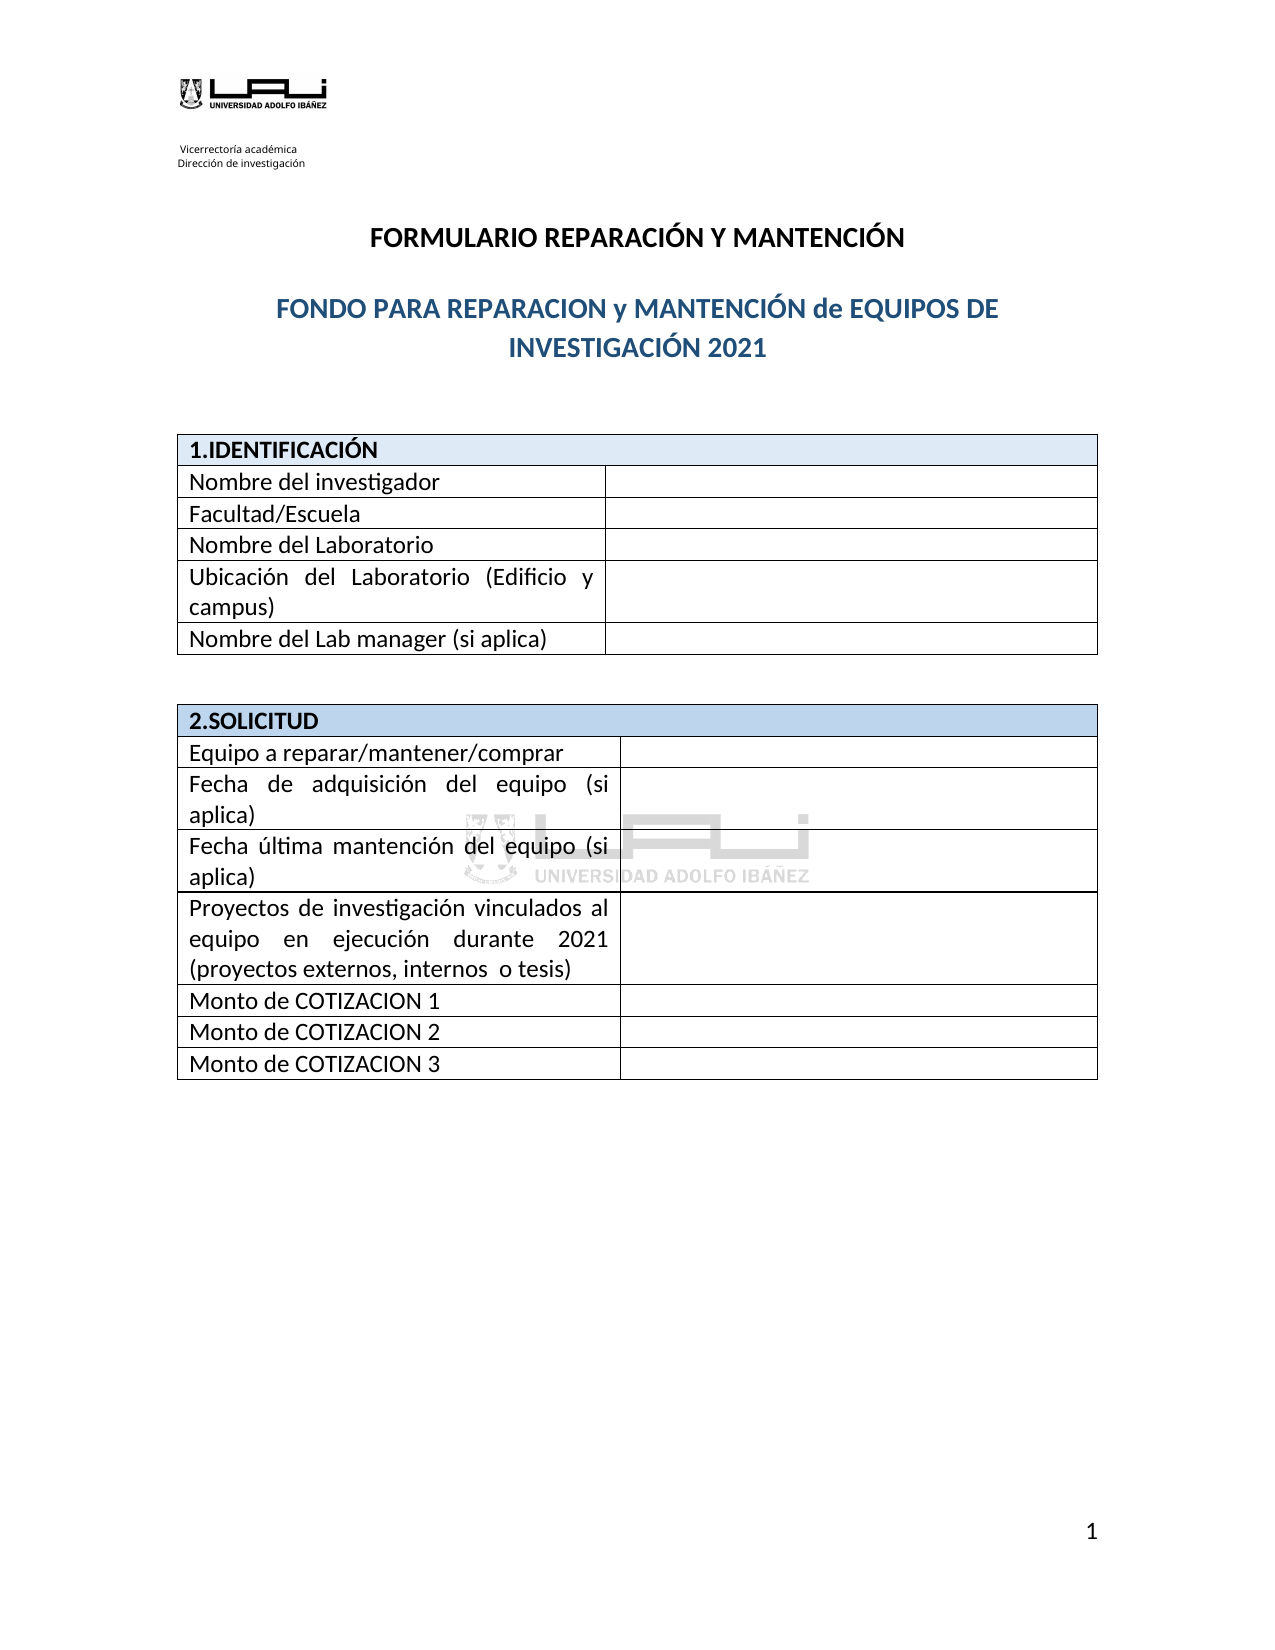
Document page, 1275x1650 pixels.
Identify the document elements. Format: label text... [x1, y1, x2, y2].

table_cell Nombre del Lab manager (si aplica) [178, 623, 605, 653]
table_cell [621, 737, 1097, 767]
subtitle FORMULARIO REPARACIÓN Y MANTENCIÓN [177, 219, 1098, 255]
table_cell Monto de COTIZACION 1 [178, 985, 620, 1016]
table_cell [606, 561, 1097, 622]
text FONDO PARA REPARACION y MANTENCIÓN de EQUIPOS DE INVESTIGACIÓN 2021 [177, 290, 1098, 364]
table_cell Monto de COTIZACION 3 [178, 1048, 620, 1079]
table_cell [621, 893, 1097, 984]
table_cell [606, 529, 1097, 560]
table_cell Fecha de adquisición del equipo (si aplica) [178, 768, 620, 829]
table_cell Fecha última mantención del equipo (si aplica) [178, 830, 620, 891]
table_cell [606, 498, 1097, 528]
table_cell [621, 985, 1097, 1016]
table_cell Proyectos de investigación vinculados al equipo en ejecución durante 2021 (proyectos externos, internos o tesis) [178, 893, 620, 984]
picture [180, 73, 328, 112]
table_cell Ubicación del Laboratorio (Edificio y campus) [178, 561, 605, 622]
table_cell Nombre del investigador [178, 466, 605, 497]
table_cell [606, 466, 1097, 497]
table_cell [621, 830, 1097, 891]
table_cell Facultad/Escuela [178, 498, 605, 528]
table_cell [621, 1017, 1097, 1047]
table_cell Monto de COTIZACION 2 [178, 1017, 620, 1047]
table_cell Nombre del Laboratorio [178, 529, 605, 560]
table_cell Equipo a reparar/mantener/comprar [178, 737, 620, 767]
table_cell [621, 768, 1097, 829]
table_cell [621, 1048, 1097, 1079]
table_header 2.SOLICITUD [178, 705, 1097, 736]
table_cell [606, 623, 1097, 653]
table_header 1.IDENTIFICACIÓN [178, 435, 1097, 465]
